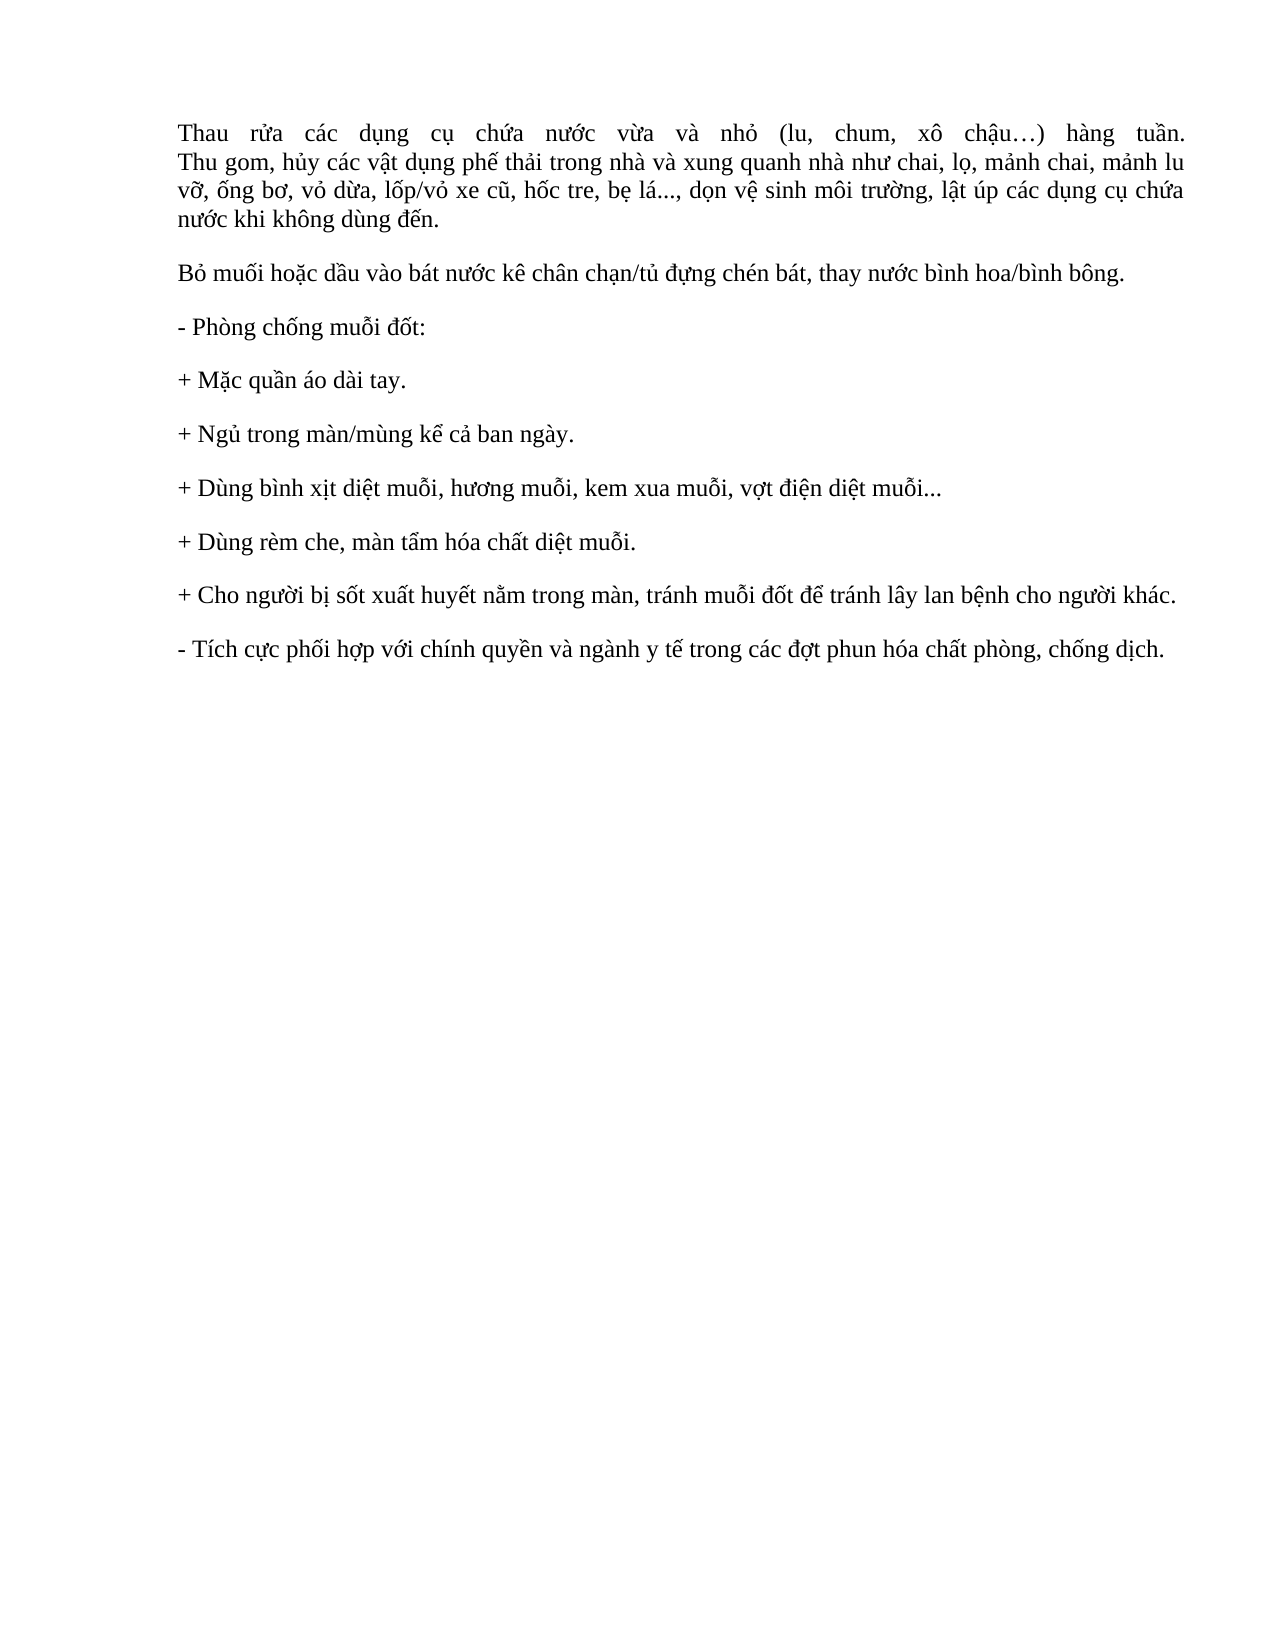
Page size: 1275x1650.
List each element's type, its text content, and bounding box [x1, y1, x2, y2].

text + Ngủ trong màn/mùng kể cả ban ngày. [177, 419, 1186, 448]
text - Tích cực phối hợp với chính quyền và ngành y tế trong các đợt phun hóa chất phòng, chống dịch. [177, 634, 1186, 663]
text + Cho người bị sốt xuất huyết nằm trong màn, tránh muỗi đốt để tránh lây lan bệnh cho người khác. [177, 581, 1186, 609]
text - Phòng chống muỗi đốt: [177, 312, 1186, 341]
text + Dùng rèm che, màn tẩm hóa chất diệt muỗi. [177, 527, 1186, 556]
text + Mặc quần áo dài tay. [177, 366, 1186, 394]
text Thau rửa các dụng cụ chứa nước vừa và nhỏ (lu, chum, xô chậu…) hàng tuần. Thu gom, hủy các vật dụng phế thải trong nhà và xung quanh nhà như chai, lọ, mảnh chai, mảnh lu vỡ, ống bơ, vỏ dừa, lốp/vỏ xe cũ, hốc tre, bẹ lá..., dọn vệ sinh môi trường, lật úp các dụng cụ chứa nước khi không dùng đến. [177, 118, 1186, 233]
text + Dùng bình xịt diệt muỗi, hương muỗi, kem xua muỗi, vợt điện diệt muỗi... [177, 473, 1186, 502]
text Bỏ muối hoặc dầu vào bát nước kê chân chạn/tủ đựng chén bát, thay nước bình hoa/bình bông. [177, 258, 1186, 287]
